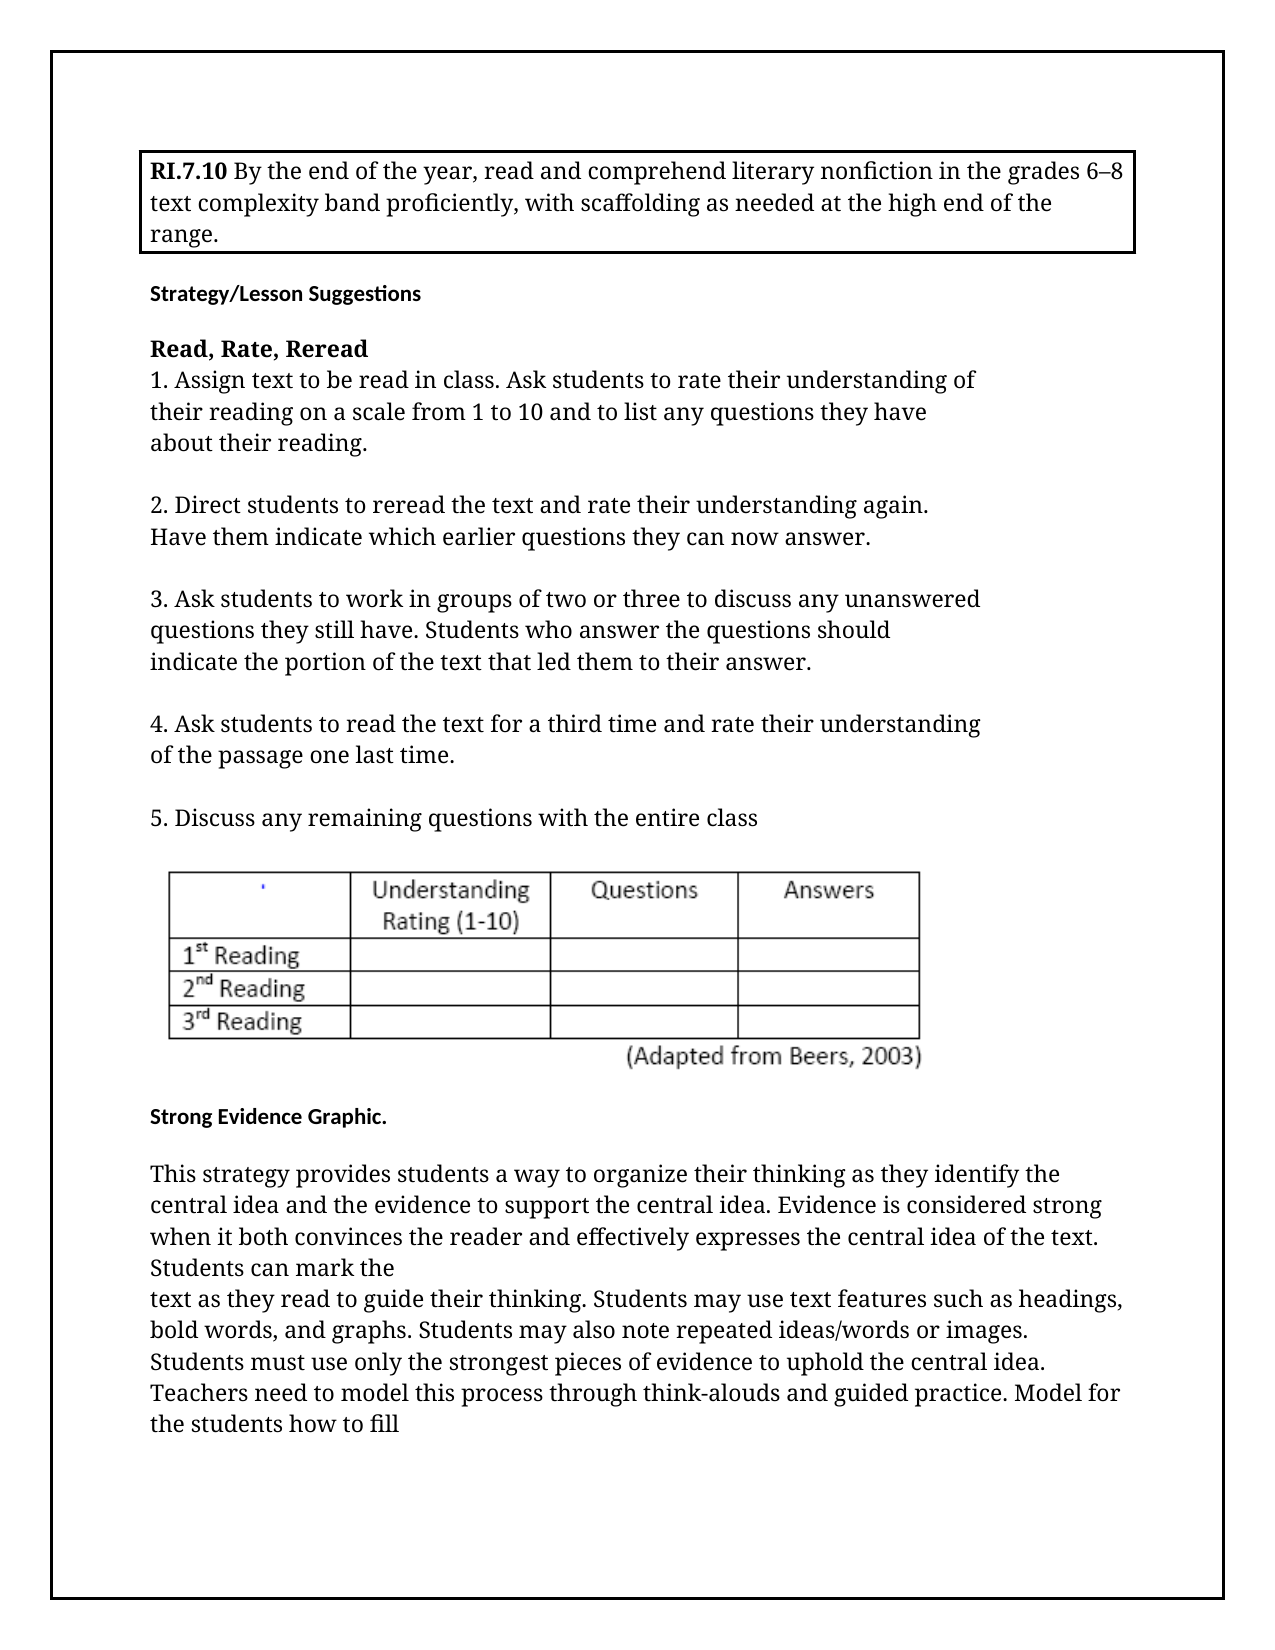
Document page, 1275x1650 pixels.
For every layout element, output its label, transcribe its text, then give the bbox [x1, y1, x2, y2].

text Strategy/Lesson Suggestions [150, 279, 1125, 308]
text about their reading. [150, 427, 1125, 458]
text Have them indicate which earlier questions they can now answer. [150, 521, 1125, 552]
text 4. Ask students to read the text for a third time and rate their understanding [150, 708, 1125, 739]
text RI.7.10 By the end of the year, read and comprehend literary nonfiction in the grades 6–8 text complexity band proficiently, with scaffolding as needed at the high end of the range. [142, 153, 1133, 251]
text of the passage one last time. [150, 739, 1125, 771]
text their reading on a scale from 1 to 10 and to list any questions they have [150, 396, 1125, 427]
text text as they read to guide their thinking. Students may use text features such as headings, bold words, and graphs. Students may also note repeated ideas/words or images. Students must use only the strongest pieces of evidence to uphold the central idea. Teachers need to model this process through think-alouds and guided practice. Model for the students how to fill [150, 1283, 1125, 1439]
text 1. Assign text to be read in class. Ask students to rate their understanding of [150, 364, 1125, 396]
text Read, Rate, Reread [150, 333, 1125, 364]
text 2. Direct students to reread the text and rate their understanding again. [150, 489, 1125, 521]
text This strategy provides students a way to organize their thinking as they identify the central idea and the evidence to support the central idea. Evidence is considered strong when it both convinces the reader and effectively expresses the central idea of the text. Students can mark the [150, 1158, 1125, 1283]
text questions they still have. Students who answer the questions should [150, 614, 1125, 646]
text 3. Ask students to work in groups of two or three to discuss any unanswered [150, 583, 1125, 614]
text 5. Discuss any remaining questions with the entire class [150, 802, 1125, 833]
text Strong Evidence Graphic. [150, 1102, 1125, 1130]
picture [150, 864, 936, 1074]
text indicate the portion of the text that led them to their answer. [150, 646, 1125, 677]
